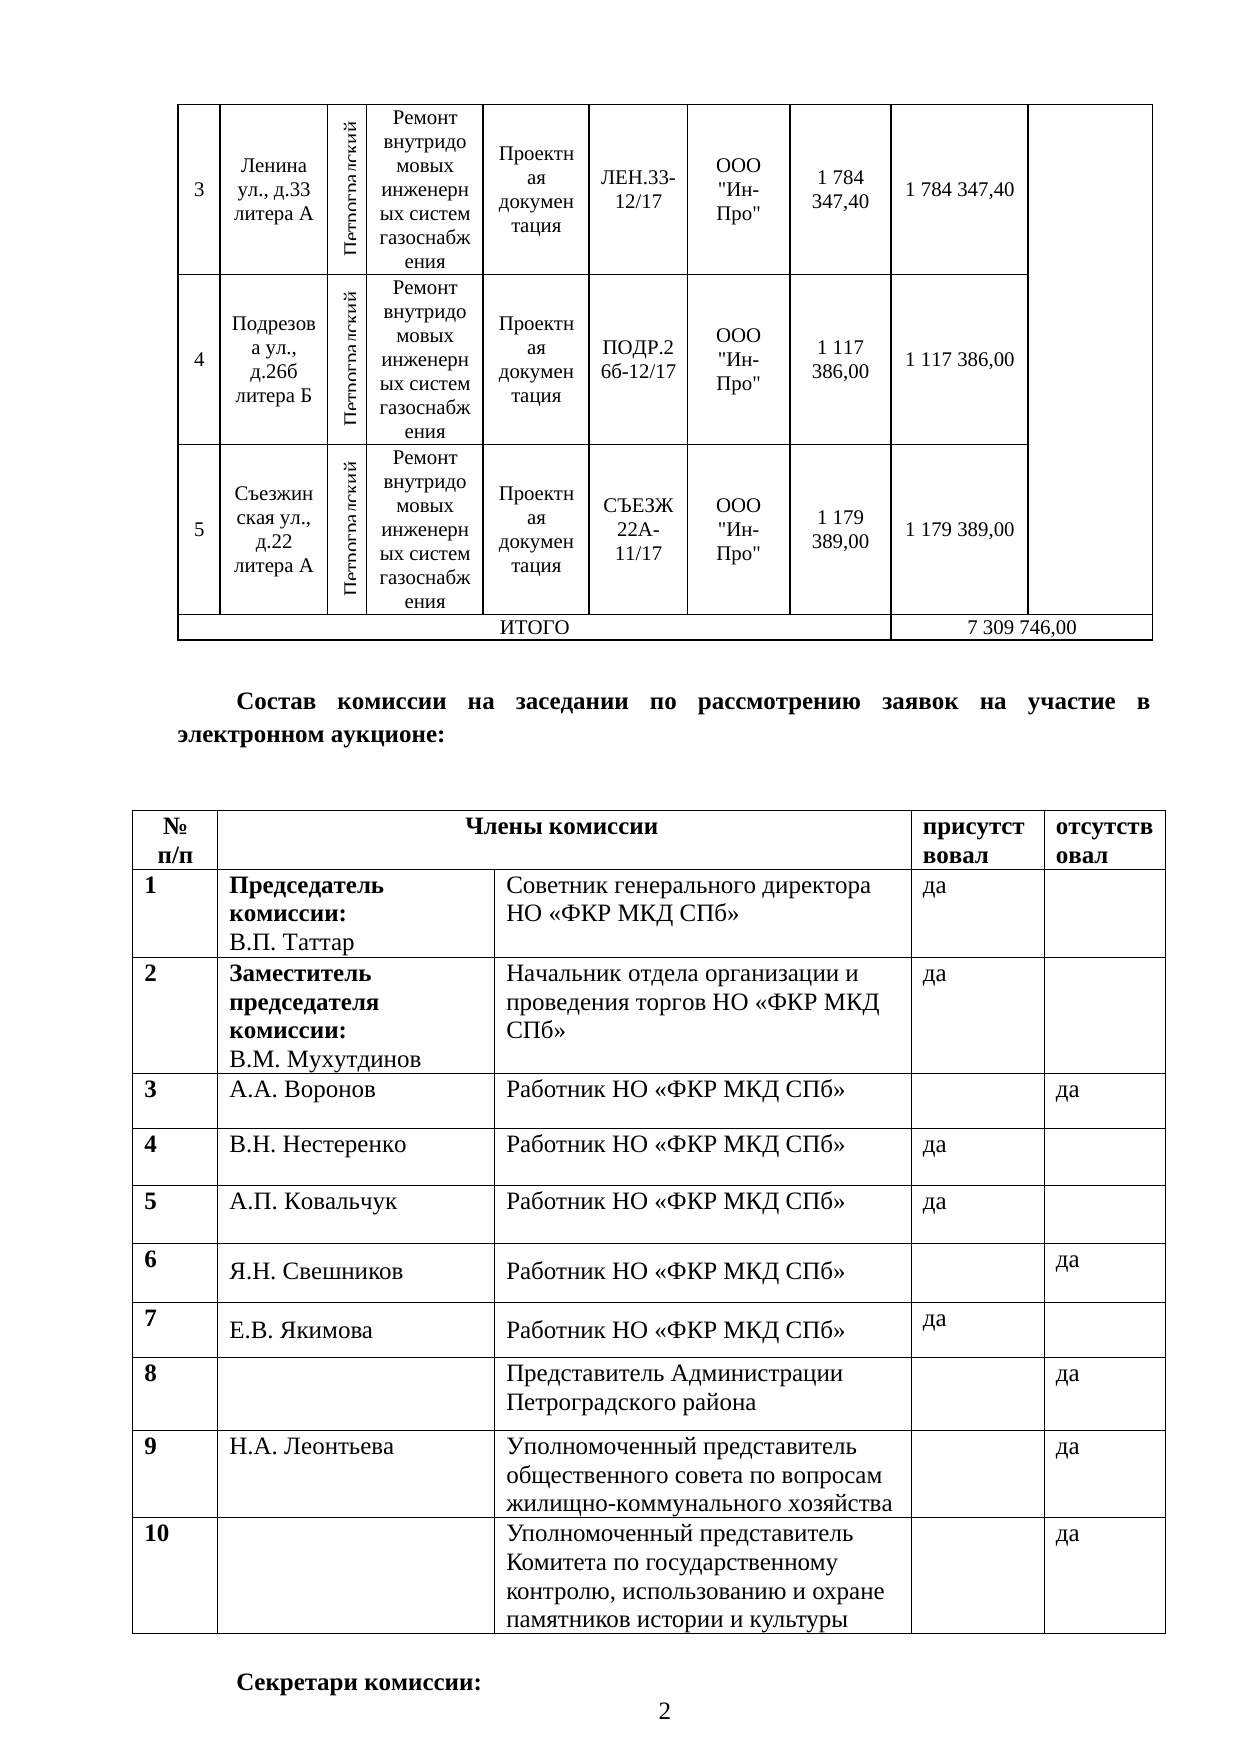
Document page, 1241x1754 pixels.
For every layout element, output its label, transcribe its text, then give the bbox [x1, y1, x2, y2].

table_cell да [1045, 1431, 1165, 1517]
table_header Члены комиссии [218, 811, 911, 869]
table_cell да [1045, 1358, 1165, 1430]
table_cell Представитель Администрации Петроградского района [495, 1358, 911, 1430]
table_cell А.А. Воронов [218, 1074, 494, 1128]
table_cell 1 179 389,00 [791, 445, 890, 613]
table_cell Проектная документация [484, 275, 588, 443]
table_cell Я.Н. Свешников [218, 1244, 494, 1302]
table_cell 5 [133, 1186, 217, 1243]
table_cell Ремонт внутридомовых инженерных систем газоснабжения [367, 445, 482, 613]
table_cell Работник НО «ФКР МКД СПб» [495, 1244, 911, 1302]
table_cell да [1045, 1518, 1165, 1633]
table_cell 6 [133, 1244, 217, 1302]
table_cell 3 [179, 105, 219, 273]
table_cell Петроградский [328, 275, 366, 443]
table_cell ЛЕН.33-12/17 [590, 105, 687, 273]
table_cell Е.В. Якимова [218, 1303, 494, 1357]
table_cell Ленина ул., д.33 литера А [221, 105, 327, 273]
table_cell 2 [133, 958, 217, 1073]
table_cell Начальник отдела организации и проведения торгов НО «ФКР МКД СПб» [495, 958, 911, 1073]
table_cell [912, 1518, 1044, 1633]
text Секретари комиссии: [177, 1667, 1152, 1696]
table_cell [1045, 870, 1165, 957]
table_cell [912, 1244, 1044, 1302]
table_cell А.П. Ковальчук [218, 1186, 494, 1243]
table_header присутствовал [912, 811, 1044, 869]
table_cell 1 117 386,00 [892, 275, 1027, 443]
table_cell 1 784 347,40 [892, 105, 1027, 273]
table_cell Подрезова ул., д.26б литера Б [221, 275, 327, 443]
table_cell Работник НО «ФКР МКД СПб» [495, 1074, 911, 1128]
table_cell 1 [133, 870, 217, 957]
table_cell Уполномоченный представитель общественного совета по вопросам жилищно-коммунального хозяйства [495, 1431, 911, 1517]
table_cell В.Н. Нестеренко [218, 1129, 494, 1185]
table_cell Работник НО «ФКР МКД СПб» [495, 1129, 911, 1185]
text Состав комиссии на заседании по рассмотрению заявок на участие в электронном аукционе: [177, 686, 1152, 748]
table_cell ООО "Ин-Про" [688, 275, 789, 443]
table_cell да [1045, 1074, 1165, 1128]
table_cell [218, 1358, 494, 1430]
table_cell Работник НО «ФКР МКД СПб» [495, 1303, 911, 1357]
table_cell [1045, 958, 1165, 1073]
table_cell Советник генерального директора НО «ФКР МКД СПб» [495, 870, 911, 957]
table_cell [484, 105, 588, 273]
table_cell 8 [133, 1358, 217, 1430]
table_cell Петроградский [328, 445, 366, 613]
table_cell [1045, 1129, 1165, 1185]
table_cell 10 [133, 1518, 217, 1633]
table_cell ИТОГО [179, 615, 890, 639]
table_cell да [912, 958, 1044, 1073]
table_cell СЪЕЗЖ22А-11/17 [590, 445, 687, 613]
table_cell Председатель комиссии: В.П. Таттар [218, 870, 494, 957]
table_header отсутствовал [1045, 811, 1165, 869]
table_cell 3 [133, 1074, 217, 1128]
table_cell да [912, 870, 1044, 957]
table_cell [912, 1074, 1044, 1128]
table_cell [367, 105, 482, 273]
table_cell [1045, 1303, 1165, 1357]
table_cell 5 [179, 445, 219, 613]
table_cell 9 [133, 1431, 217, 1517]
table_cell Ремонт внутридомовых инженерных систем газоснабжения [367, 275, 482, 443]
table_cell Проектная документация [484, 445, 588, 613]
table_cell ПОДР.26б-12/17 [590, 275, 687, 443]
table_cell 1 117 386,00 [791, 275, 890, 443]
table_cell 7 [133, 1303, 217, 1357]
table_cell 1 179 389,00 [892, 445, 1027, 613]
table_cell Уполномоченный представитель Комитета по государственному контролю, использованию и охране памятников истории и культуры [495, 1518, 911, 1633]
table_cell [912, 1358, 1044, 1430]
table_cell [912, 1431, 1044, 1517]
table_cell [218, 1518, 494, 1633]
table_cell 7 309 746,00 [892, 615, 1152, 639]
table_cell Петроградский [328, 105, 366, 273]
table_cell ООО "Ин-Про" [688, 105, 789, 273]
table_cell 4 [133, 1129, 217, 1185]
table_cell Заместитель председателя комиссии: В.М. Мухутдинов [218, 958, 494, 1073]
table_cell да [1045, 1244, 1165, 1302]
table_cell 4 [179, 275, 219, 443]
table_cell Н.А. Леонтьева [218, 1431, 494, 1517]
table_cell да [912, 1129, 1044, 1185]
table_cell да [912, 1186, 1044, 1243]
table_cell ООО "Ин-Про" [688, 445, 789, 613]
table_cell Работник НО «ФКР МКД СПб» [495, 1186, 911, 1243]
table_cell 1 784 347,40 [791, 105, 890, 273]
table_cell [1045, 1186, 1165, 1243]
table_header № п/п [133, 811, 217, 869]
table_cell Съезжинская ул., д.22 литера А [221, 445, 327, 613]
table_cell да [912, 1303, 1044, 1357]
